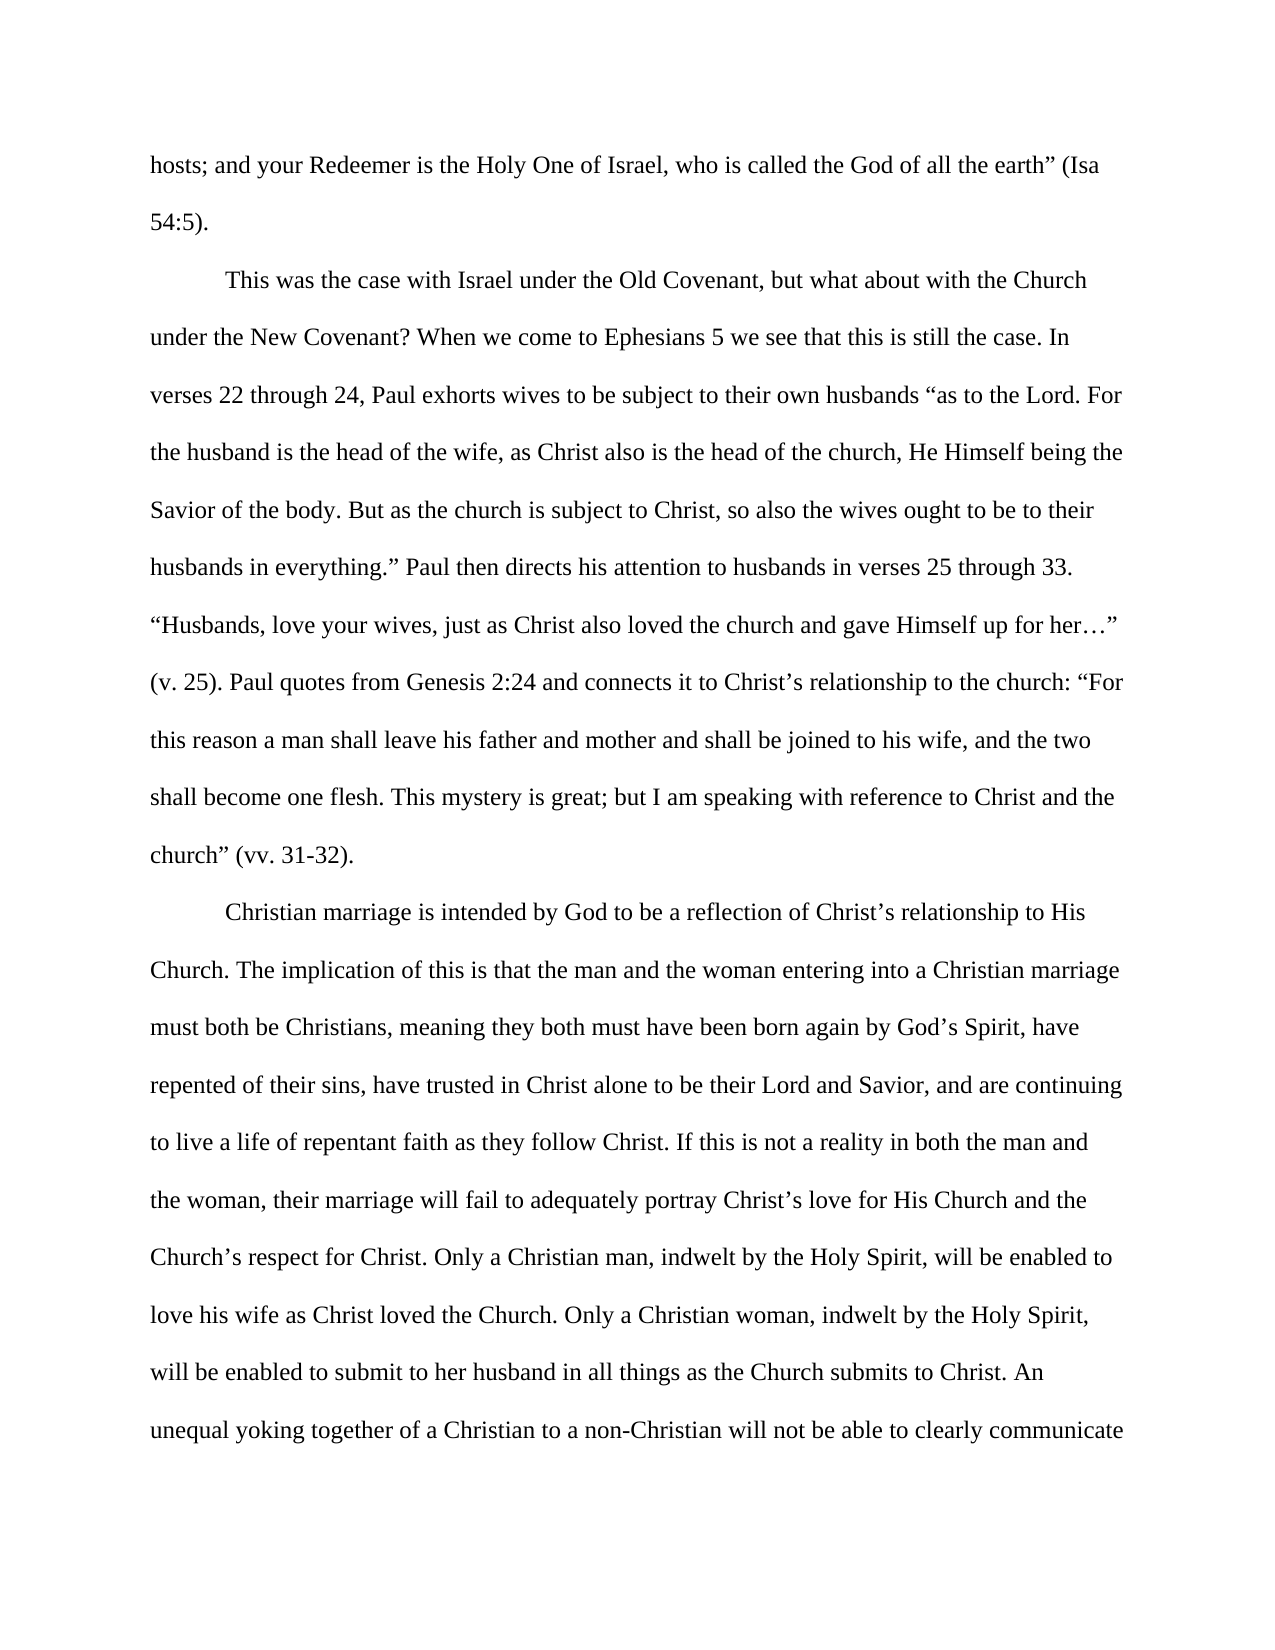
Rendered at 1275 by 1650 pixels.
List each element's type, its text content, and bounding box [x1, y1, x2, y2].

text This was the case with Israel under the Old Covenant, but what about with the Church under the New Covenant? When we come to Ephesians 5 we see that this is still the case. In verses 22 through 24, Paul exhorts wives to be subject to their own husbands “as to the Lord. For the husband is the head of the wife, as Christ also is the head of the church, He Himself being the Savior of the body. But as the church is subject to Christ, so also the wives ought to be to their husbands in everything.” Paul then directs his attention to husbands in verses 25 through 33. “Husbands, love your wives, just as Christ also loved the church and gave Himself up for her…” (v. 25). Paul quotes from Genesis 2:24 and connects it to Christ’s relationship to the church: “For this reason a man shall leave his father and mother and shall be joined to his wife, and the two shall become one flesh. This mystery is great; but I am speaking with reference to Christ and the church” (vv. 31-32). [150, 265, 1125, 869]
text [150, 150, 1125, 236]
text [150, 897, 1125, 1444]
